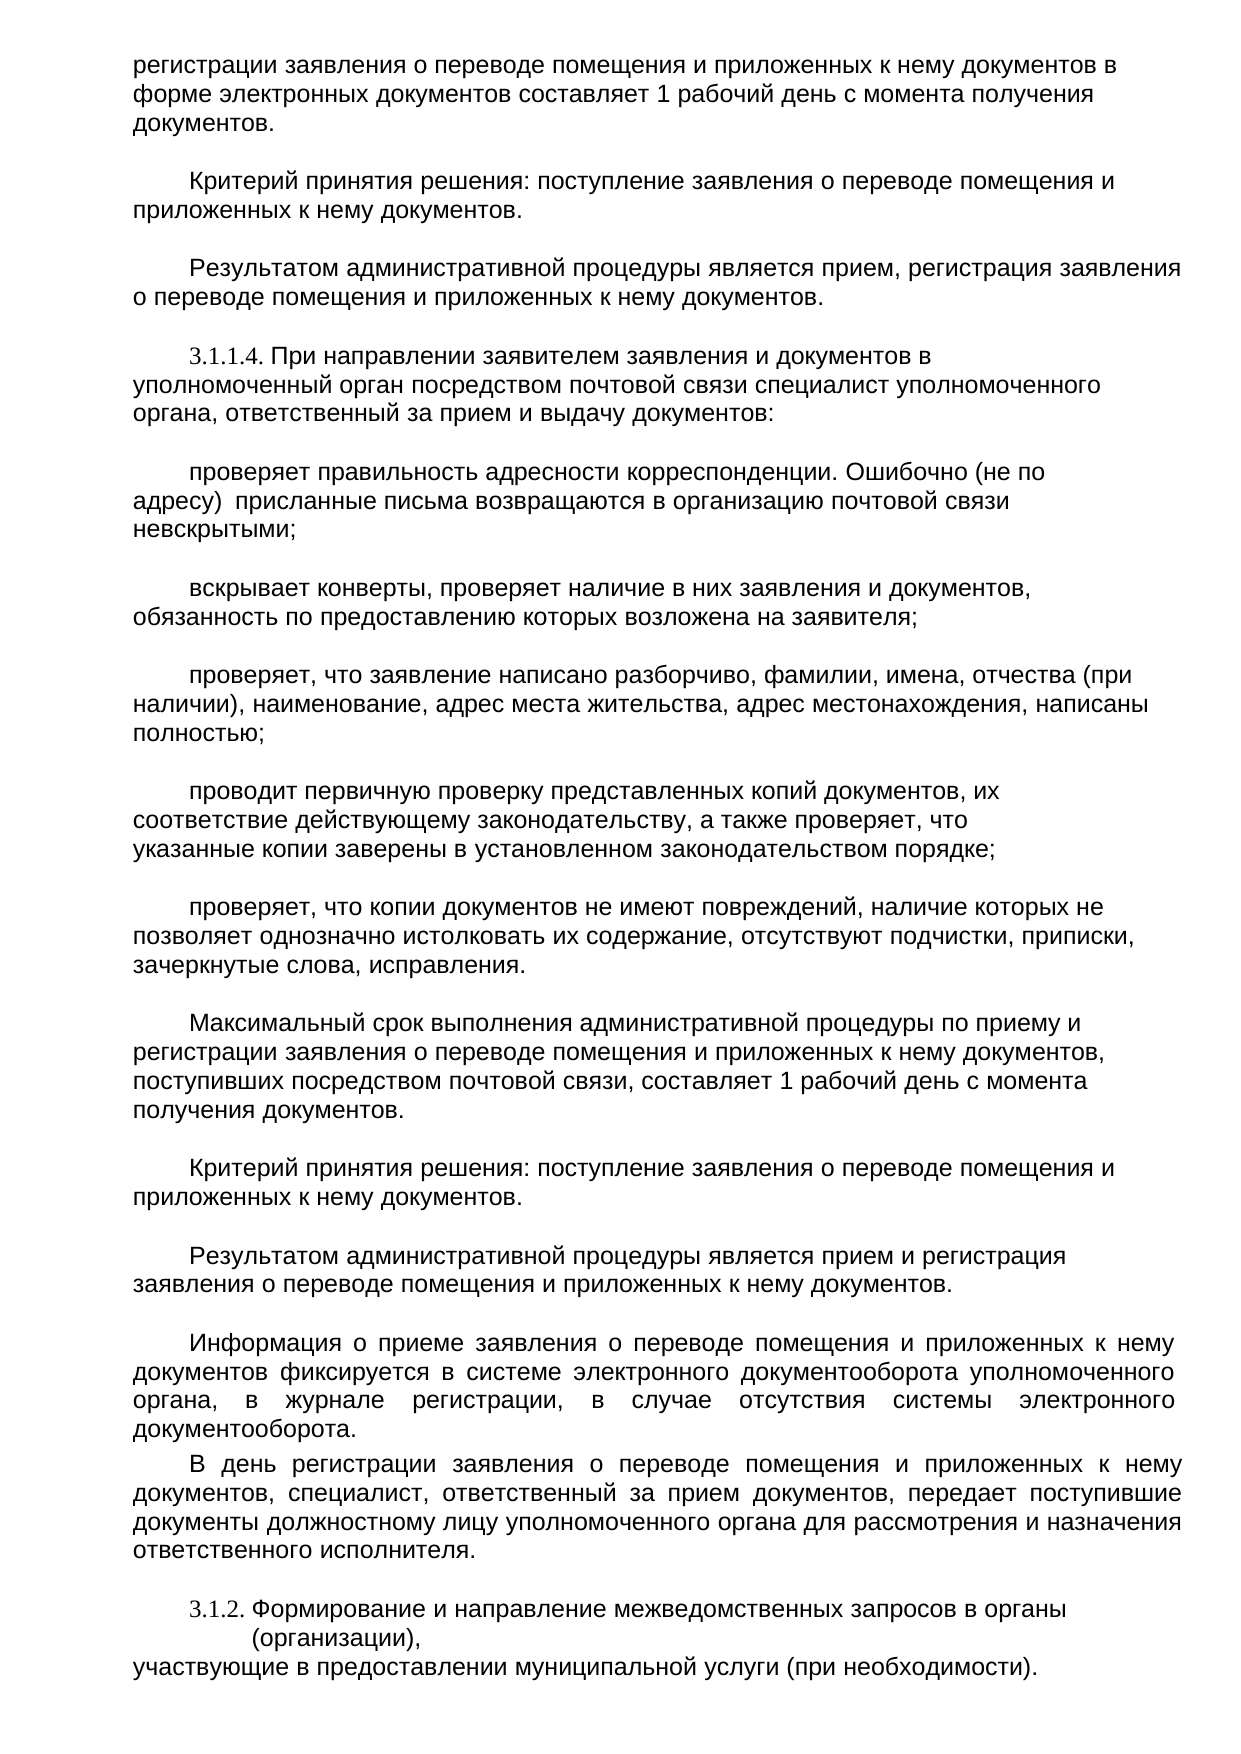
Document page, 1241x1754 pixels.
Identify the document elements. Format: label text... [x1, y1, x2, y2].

text проверяет, что копии документов не имеют повреждений, наличие которых не позволяет однозначно истолковать их содержание, отсутствуют подчистки, приписки, зачеркнутые слова, исправления. [133, 892, 1207, 979]
text Результатом административной процедуры является прием, регистрация заявления о переводе помещения и приложенных к нему документов. [133, 253, 1183, 311]
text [133, 50, 1152, 136]
text Критерий принятия решения: поступление заявления о переводе помещения и приложенных к нему документов. [133, 1153, 1183, 1211]
text проверяет, что заявление написано разборчиво, фамилии, имена, отчества (при наличии), наименование, адрес места жительства, адрес местонахождения, написаны полностью; [133, 660, 1207, 747]
text Критерий принятия решения: поступление заявления о переводе помещения и приложенных к нему документов. [133, 166, 1183, 223]
list Формирование и направление межведомственных запросов в органы (организации), [189, 1594, 1207, 1652]
text Максимальный срок выполнения административной процедуры по приему и регистрации заявления о переводе помещения и приложенных к нему документов, поступивших посредством почтовой связи, составляет 1 рабочий день с момента получения документов. [133, 1008, 1207, 1123]
text В день регистрации заявления о переводе помещения и приложенных к нему документов, специалист, ответственный за прием документов, передает поступившие документы должностному лицу уполномоченного органа для рассмотрения и назначения ответственного исполнителя. [133, 1449, 1183, 1564]
text проводит первичную проверку представленных копий документов, их соответствие действующему законодательству, а также проверяет, что указанные копии заверены в установленном законодательством порядке; [133, 776, 1087, 863]
text Результатом административной процедуры является прием и регистрация заявления о переводе помещения и приложенных к нему документов. [133, 1241, 1183, 1298]
text проверяет правильность адресности корреспонденции. Ошибочно (не по адресу) присланные письма возвращаются в организацию почтовой связи невскрытыми; [133, 457, 1068, 543]
text участвующие в предоставлении муниципальной услуги (при необходимости). [133, 1652, 1207, 1680]
list При направлении заявителем заявления и документов в уполномоченный орган посредством почтовой связи специалист уполномоченного органа, ответственный за прием и выдачу документов: [133, 341, 1130, 427]
text Информация о приеме заявления о переводе помещения и приложенных к нему документов фиксируется в системе электронного документооборота уполномоченного органа, в журнале регистрации, в случае отсутствия системы электронного документооборота. [133, 1328, 1175, 1443]
text вскрывает конверты, проверяет наличие в них заявления и документов, обязанность по предоставлению которых возложена на заявителя; [133, 573, 1123, 630]
